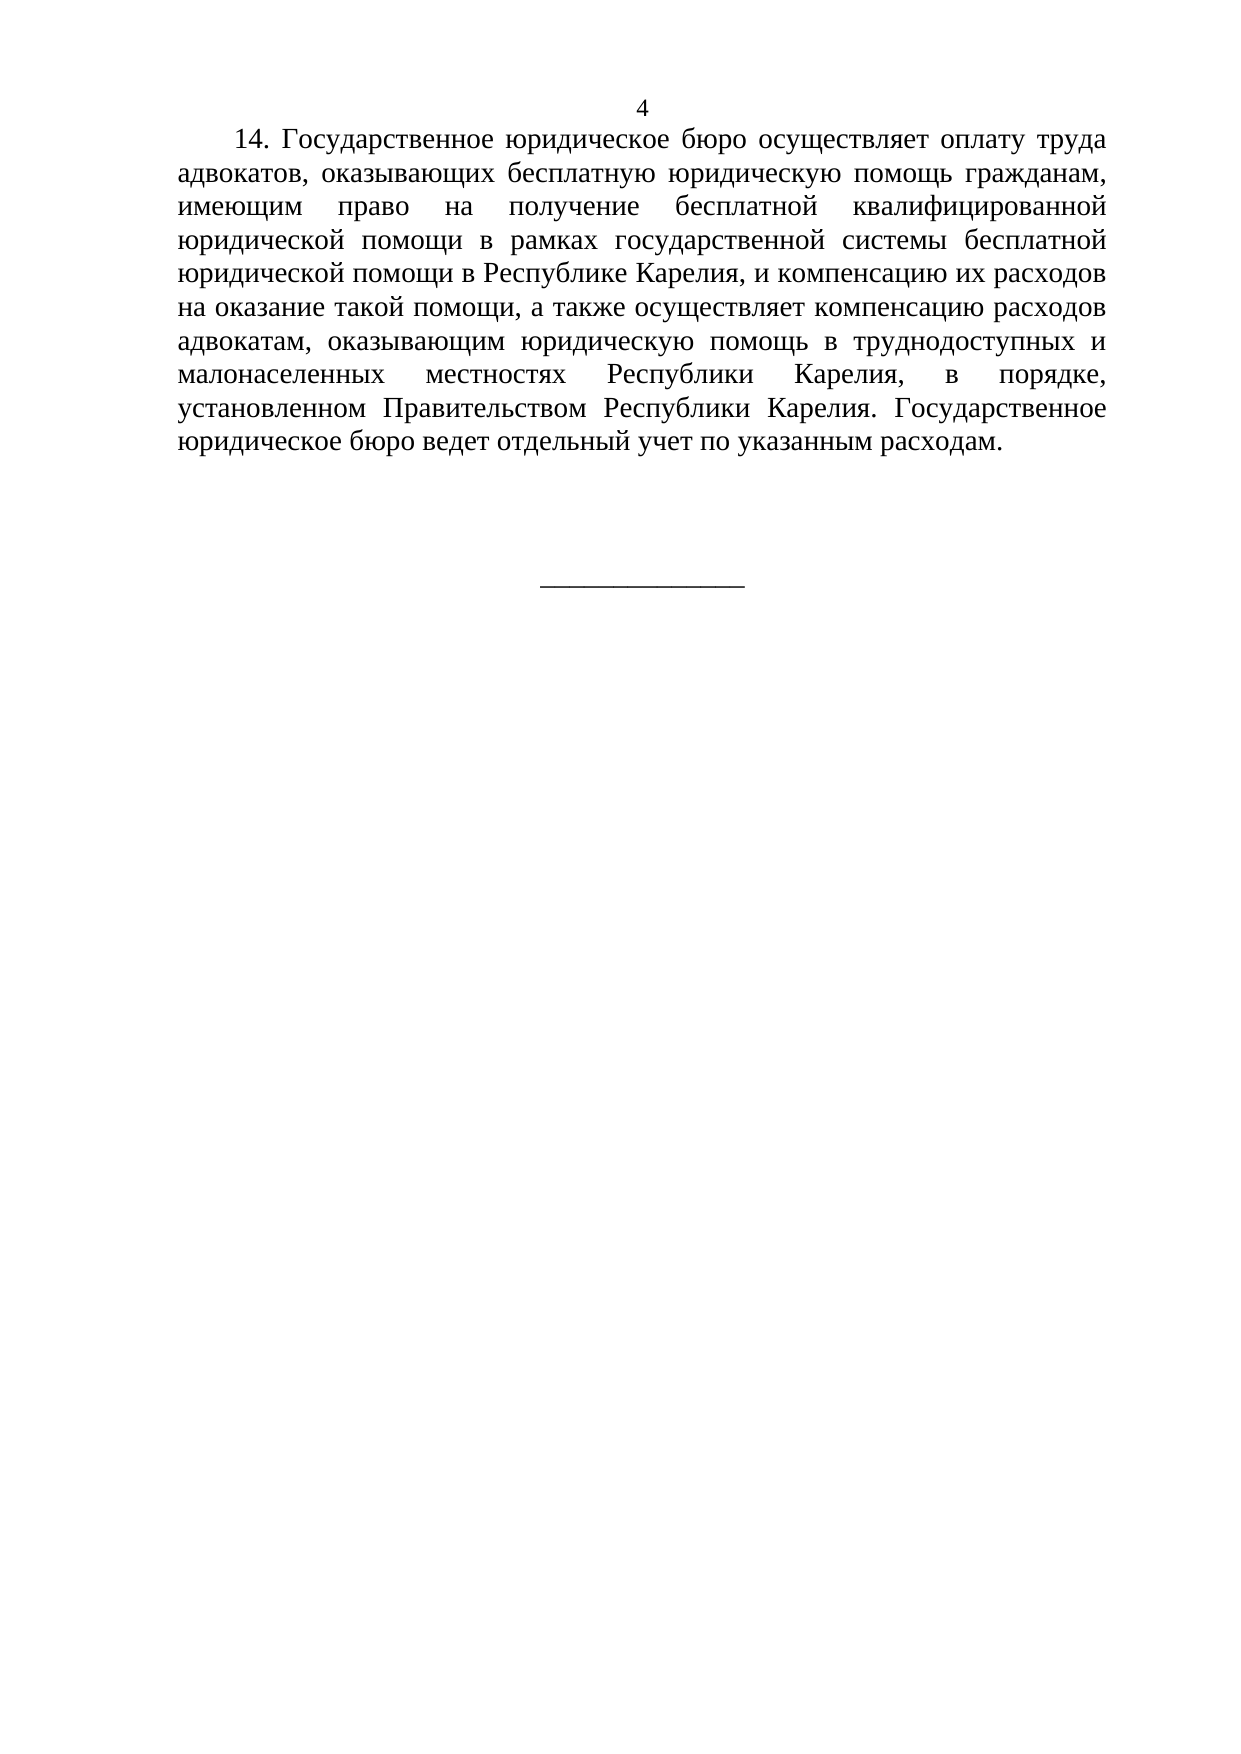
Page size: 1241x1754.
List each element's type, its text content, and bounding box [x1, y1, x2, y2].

text ______________ [177, 557, 1107, 591]
text 14. Государственное юридическое бюро осуществляет оплату труда адвокатов, оказывающих бесплатную юридическую помощь гражданам, имеющим право на получение бесплатной квалифицированной юридической помощи в рамках государственной системы бесплатной юридической помощи в Республике Карелия, и компенсацию их расходов на оказание такой помощи, а также осуществляет компенсацию расходов адвокатам, оказывающим юридическую помощь в труднодоступных и малонаселенных местностях Республики Карелия, в порядке, установленном Правительством Республики Карелия. Государственное юридическое бюро ведет отдельный учет по указанным расходам. [177, 121, 1107, 457]
text 4 [177, 93, 1107, 121]
